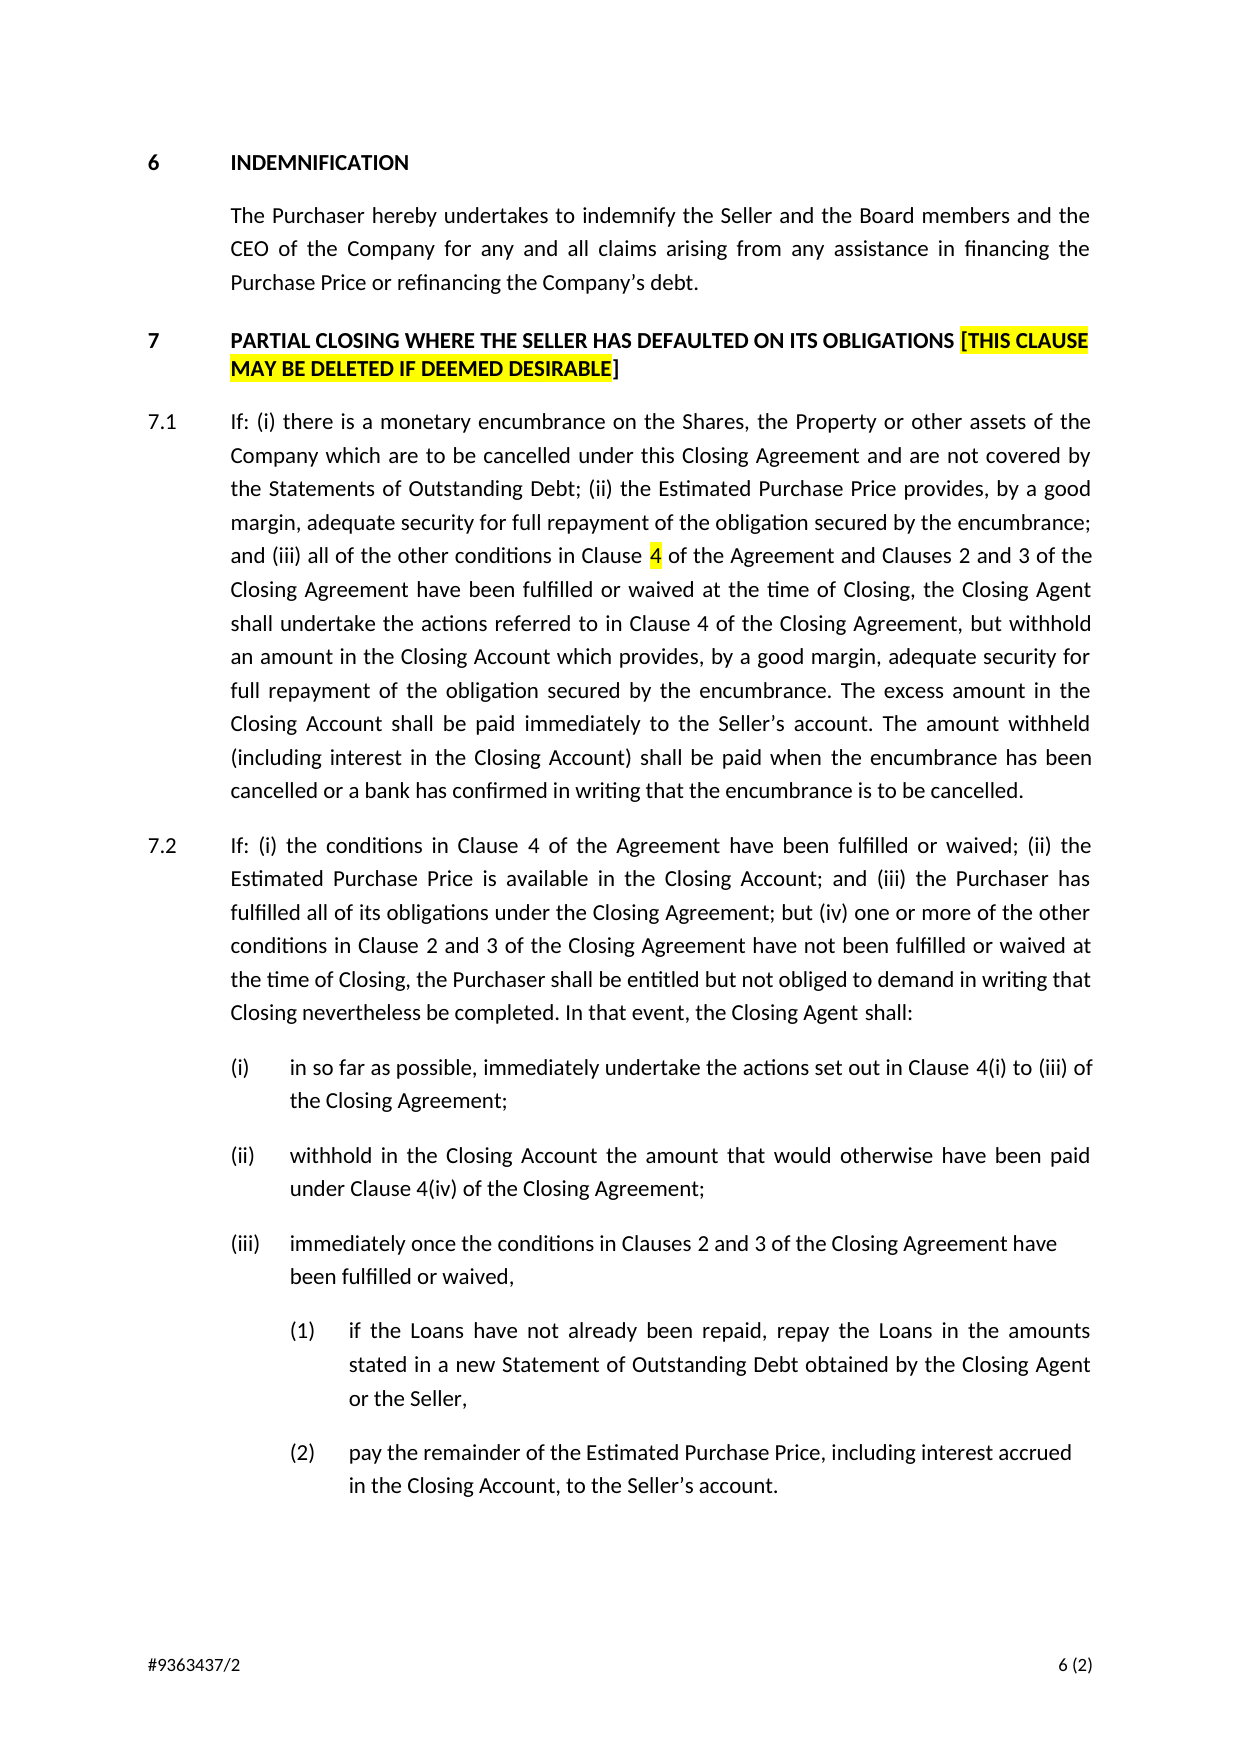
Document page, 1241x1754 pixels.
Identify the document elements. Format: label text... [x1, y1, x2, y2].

text partial closing where The Seller has defaulted on its obligations [this clause may be deleted if deemed desirable] [148, 326, 1092, 382]
text If: (i) the conditions in Clause 4 of the Agreement have been fulfilled or waived; (ii) the Estimated Purchase Price is available in the Closing Account; and (iii) the Purchaser has fulfilled all of its obligations under the Closing Agreement; but (iv) one or more of the other conditions in Clause 2 and 3 of the Closing Agreement have not been fulfilled or waived at the time of Closing, the Purchaser shall be entitled but not obliged to demand in writing that Closing nevertheless be completed. In that event, the Closing Agent shall: [148, 831, 1092, 1026]
text if the Loans have not already been repaid, repay the Loans in the amounts stated in a new Statement of Outstanding Debt obtained by the Closing Agent or the Seller, [289, 1317, 1092, 1412]
text pay the remainder of the Estimated Purchase Price, including interest accrued in the Closing Account, to the Seller’s account. [289, 1438, 1092, 1499]
text immediately once the conditions in Clauses 2 and 3 of the Closing Agreement have been fulfilled or waived, [230, 1229, 1092, 1290]
text indemnification [148, 148, 1092, 176]
text The Purchaser hereby undertakes to indemnify the Seller and the Board members and the CEO of the Company for any and all claims arising from any assistance in financing the Purchase Price or refinancing the Company’s debt. [230, 201, 1092, 296]
text If: (i) there is a monetary encumbrance on the Shares, the Property or other assets of the Company which are to be cancelled under this Closing Agreement and are not covered by the Statements of Outstanding Debt; (ii) the Estimated Purchase Price provides, by a good margin, adequate security for full repayment of the obligation secured by the encumbrance; and (iii) all of the other conditions in Clause 4 of the Agreement and Clauses 2 and 3 of the Closing Agreement have been fulfilled or waived at the time of Closing, the Closing Agent shall undertake the actions referred to in Clause 4 of the Closing Agreement, but withhold an amount in the Closing Account which provides, by a good margin, adequate security for full repayment of the obligation secured by the encumbrance. The excess amount in the Closing Account shall be paid immediately to the Seller’s account. The amount withheld (including interest in the Closing Account) shall be paid when the encumbrance has been cancelled or a bank has confirmed in writing that the encumbrance is to be cancelled. [148, 407, 1092, 804]
text in so far as possible, immediately undertake the actions set out in Clause 4(i) to (iii) of the Closing Agreement; [230, 1053, 1092, 1114]
text withhold in the Closing Account the amount that would otherwise have been paid under Clause 4(iv) of the Closing Agreement; [230, 1141, 1092, 1202]
